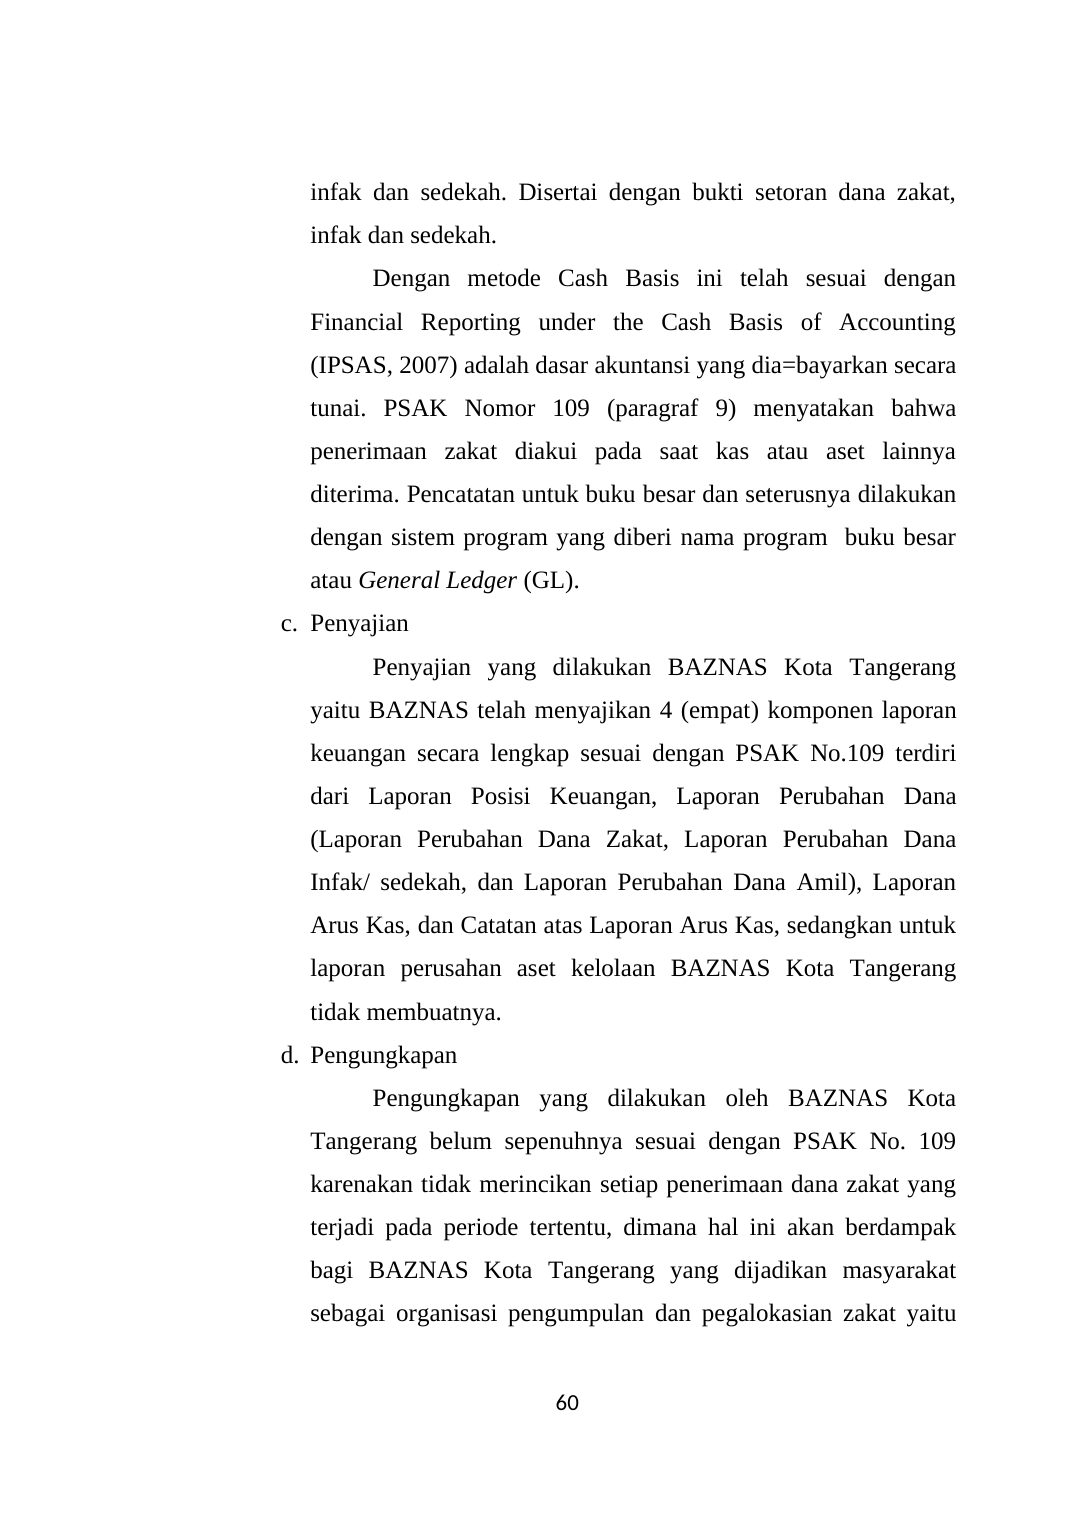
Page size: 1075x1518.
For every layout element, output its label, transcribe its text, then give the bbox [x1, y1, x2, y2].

list Dengan metode Cash Basis ini telah sesuai dengan Financial Reporting under the Cash Basis of Accounting (IPSAS, 2007) adalah dasar akuntansi yang dia=bayarkan secara tunai. PSAK Nomor 109 (paragraf 9) menyatakan bahwa penerimaan zakat diakui pada saat kas atau aset lainnya diterima. Pencatatan untuk buku besar dan seterusnya dilakukan dengan sistem program yang diberi nama program buku besar atau General Ledger (GL). [310, 263, 957, 594]
list Penyajian yang dilakukan BAZNAS Kota Tangerang yaitu BAZNAS telah menyajikan 4 (empat) komponen laporan keuangan secara lengkap sesuai dengan PSAK No.109 terdiri dari Laporan Posisi Keuangan, Laporan Perubahan Dana (Laporan Perubahan Dana Zakat, Laporan Perubahan Dana Infak/ sedekah, dan Laporan Perubahan Dana Amil), Laporan Arus Kas, dan Catatan atas Laporan Arus Kas, sedangkan untuk laporan perusahan aset kelolaan BAZNAS Kota Tangerang tidak membuatnya. [310, 652, 957, 1025]
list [310, 177, 957, 249]
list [310, 1083, 957, 1327]
list Pengungkapan [281, 1040, 957, 1068]
list Penyajian [281, 608, 957, 637]
